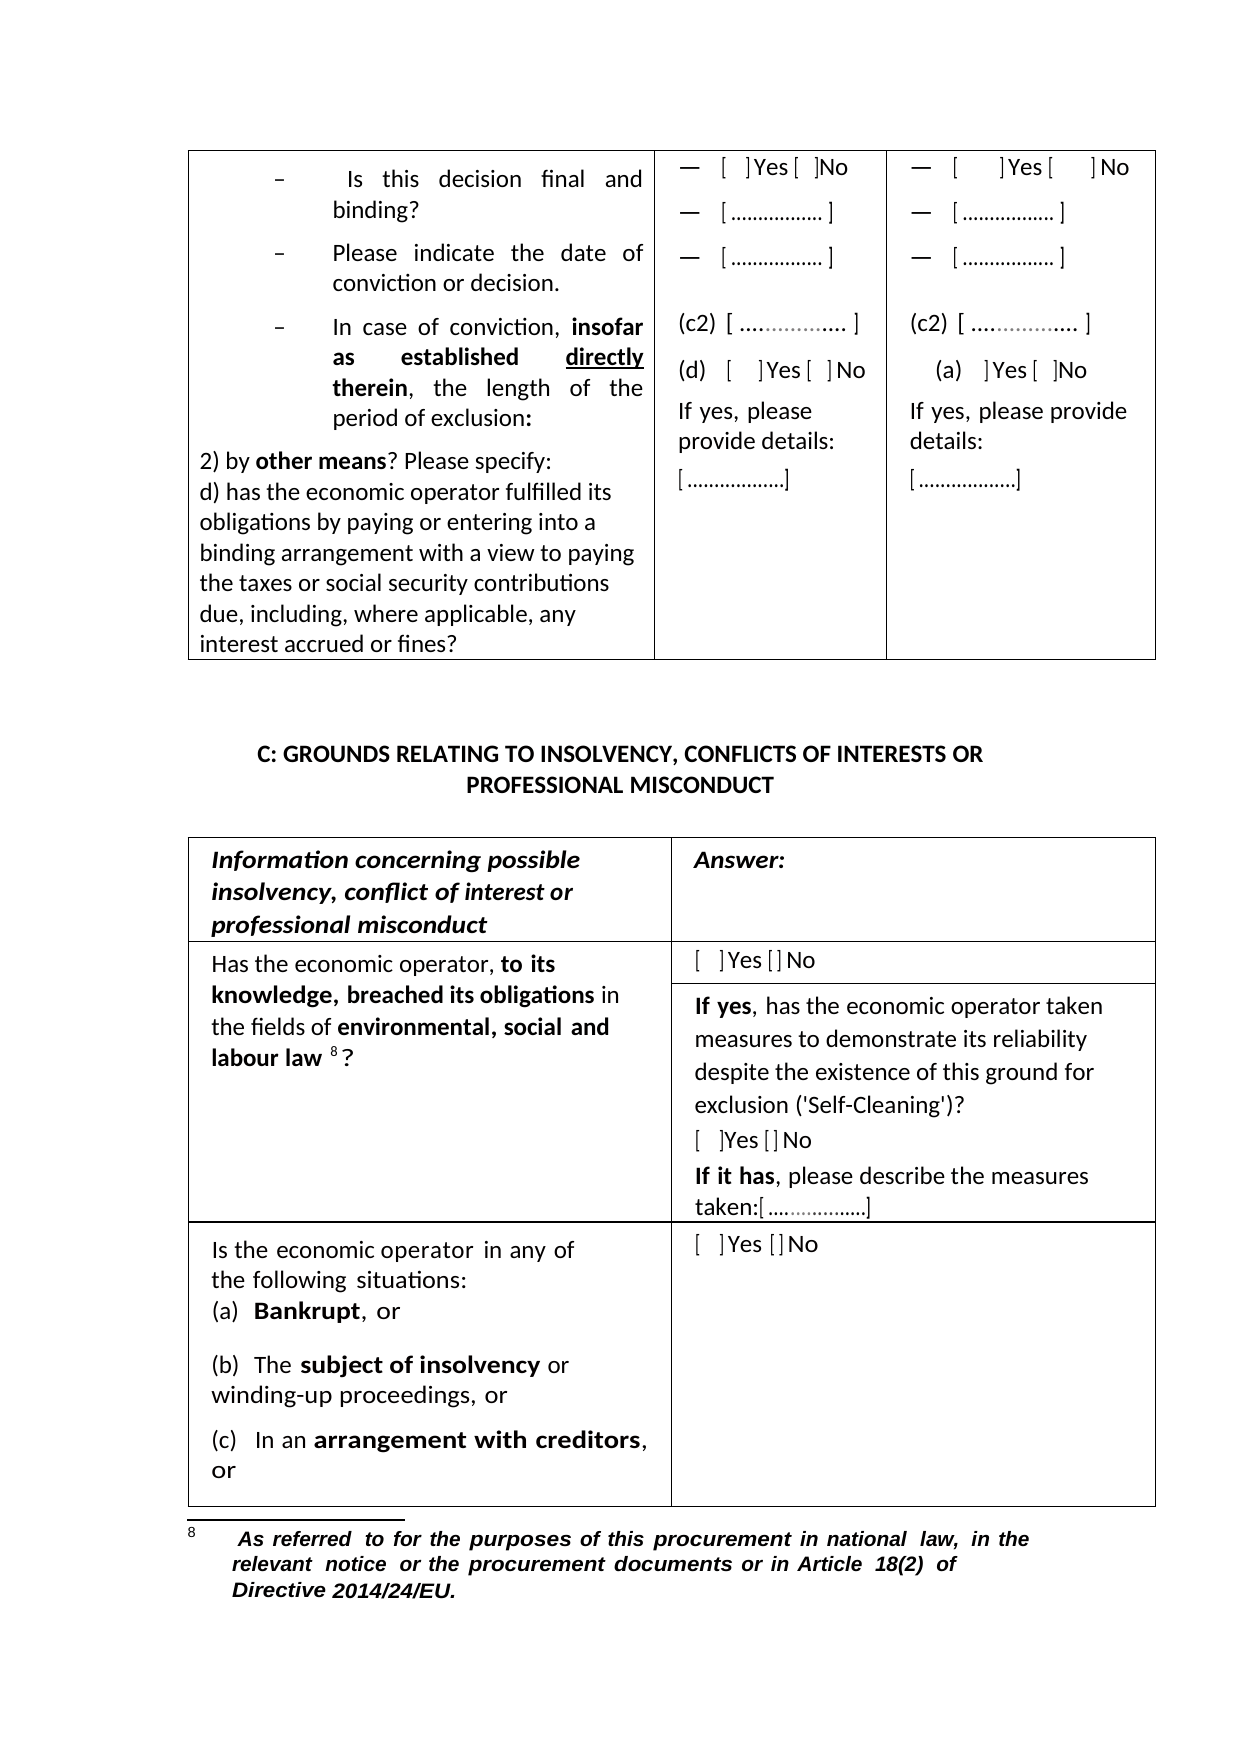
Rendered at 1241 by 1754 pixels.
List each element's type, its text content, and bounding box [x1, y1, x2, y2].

table_cell If yes, has the economic operator taken measures to demonstrate its reliability despite the existence of this ground for exclusion ('Self-Cleaning')? [ ]Yes [ ] No If it has, please describe the measures taken:[ ..................] [672, 984, 1155, 1221]
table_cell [672, 1223, 1155, 1506]
table_cell [ ] Yes [ ] No [672, 942, 1155, 983]
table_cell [655, 151, 886, 659]
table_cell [887, 151, 1155, 659]
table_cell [189, 1223, 671, 1506]
table_header Information concerning possible insolvency, conflict of interest or professional misconduct [189, 838, 671, 941]
table_cell Has the economic operator, to its knowledge, breached its obligations in the fields of environmental, social and labour law ? [189, 942, 671, 1221]
table_header Answer: [672, 838, 1155, 941]
title C: GROUNDS RELATING TO INSOLVENCY, CONFLICTS OF INTERESTS OR PROFESSIONAL MISCONDUCT [187, 739, 1053, 800]
